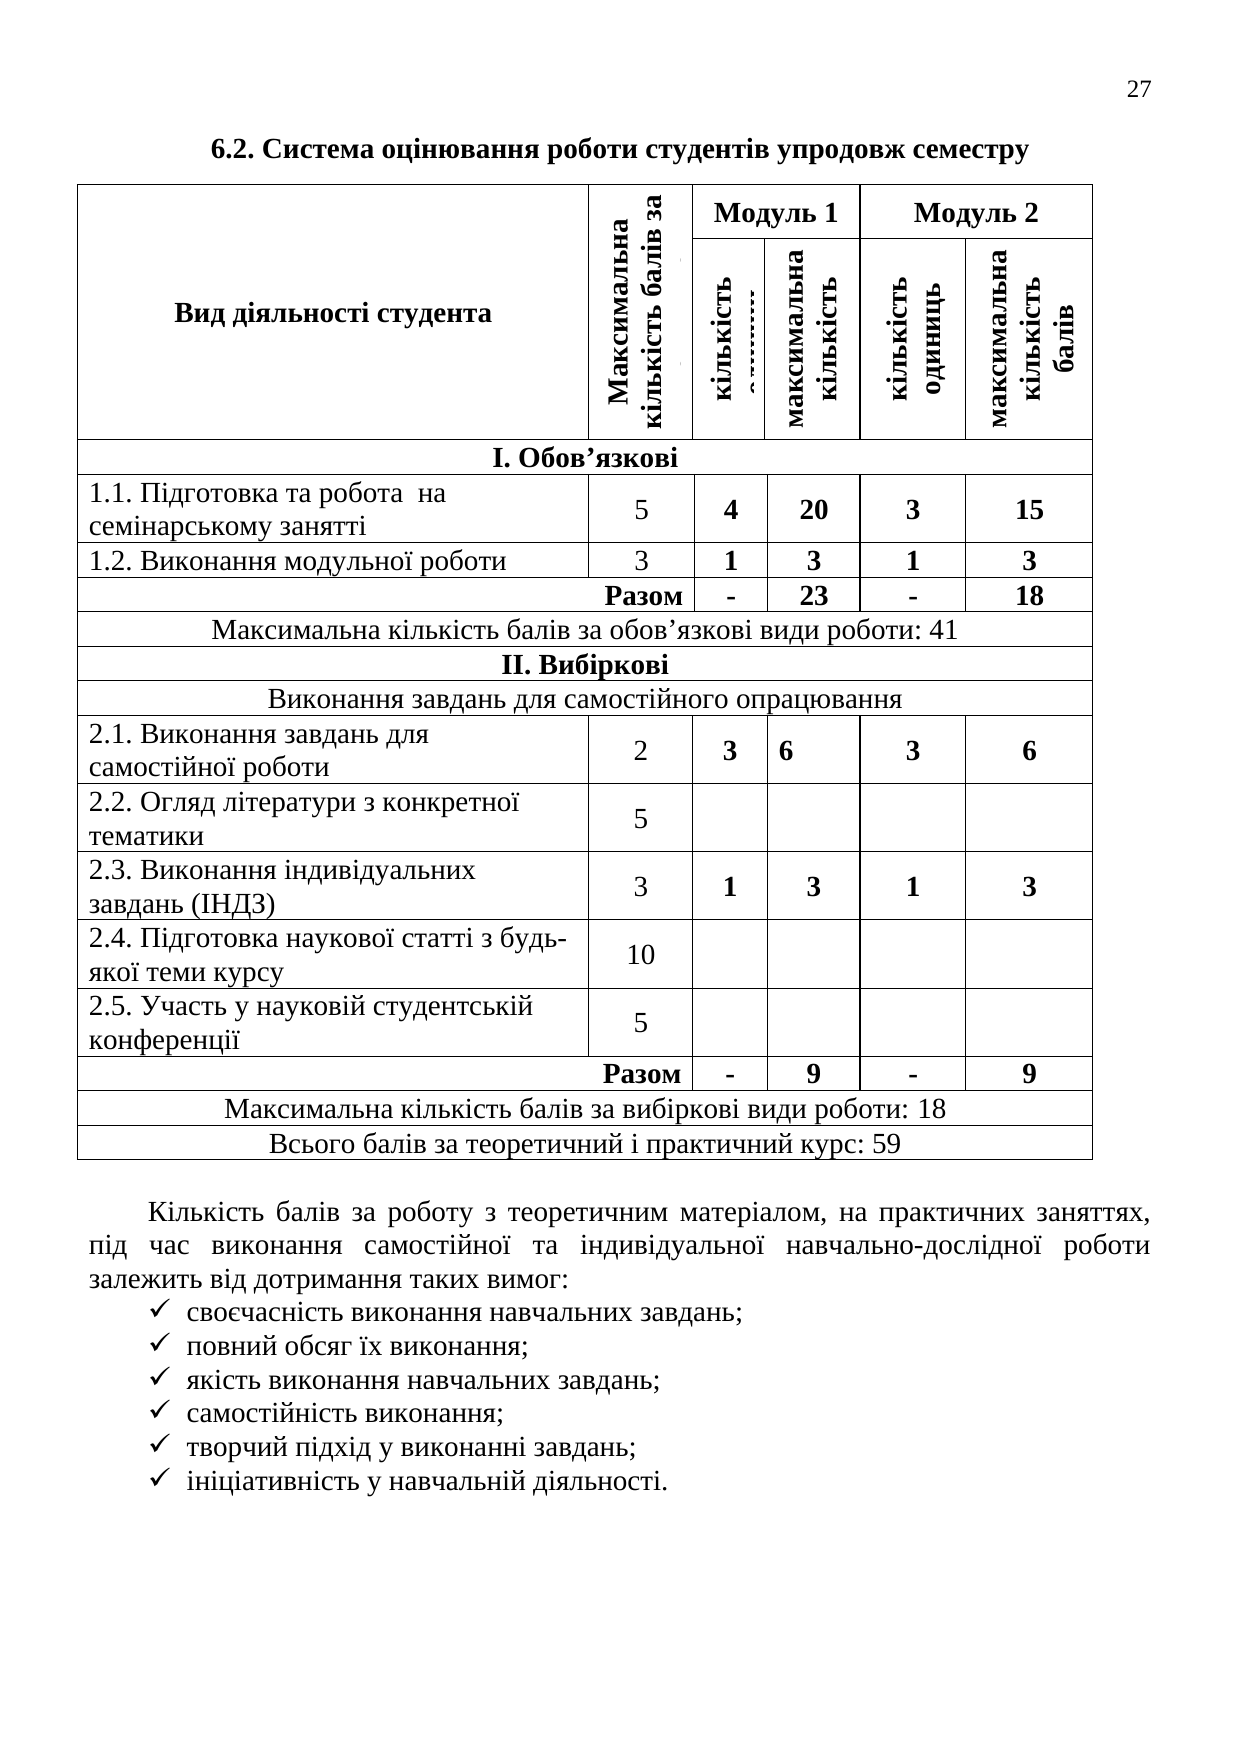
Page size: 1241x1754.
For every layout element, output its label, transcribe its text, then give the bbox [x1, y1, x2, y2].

table_cell І. Обов’язкові [78, 440, 1092, 474]
table_cell максимальна кількість балів [966, 239, 1092, 439]
table_cell Максимальна кількість балів за вибіркові види роботи: 18 [78, 1091, 1092, 1125]
table_cell 1.2. Виконання модульної роботи [78, 543, 588, 577]
table_cell 3 [768, 852, 859, 919]
list ініціативність у навчальній діяльності. [89, 1463, 1152, 1496]
table_cell - [693, 1057, 767, 1090]
table_cell [768, 989, 859, 1056]
table_cell 2.5. Участь у науковій студентській конференції [78, 989, 588, 1056]
table_cell [861, 989, 965, 1056]
table_cell 10 [589, 920, 692, 987]
table_cell [693, 989, 767, 1056]
table_cell 9 [966, 1057, 1092, 1090]
table_cell 20 [768, 475, 859, 542]
table_cell Всього балів за теоретичний і практичний курс: 59 [78, 1126, 1092, 1159]
table_cell кількість одиниць [693, 239, 764, 439]
table_cell 18 [966, 578, 1092, 611]
table_cell 6 [768, 716, 859, 783]
table_cell 1 [861, 852, 965, 919]
table_cell 3 [966, 543, 1092, 577]
list якість виконання навчальних завдань; [89, 1362, 1152, 1396]
table_cell 2 [589, 716, 692, 783]
table_cell 3 [768, 543, 859, 577]
list самостійність виконання; [89, 1396, 1152, 1429]
table_cell 4 [695, 475, 767, 542]
table_cell [861, 920, 965, 987]
table_cell Максимальна кількість балів за обов’язкові види роботи: 41 [78, 612, 1092, 646]
table_header Модуль 1 [693, 185, 859, 238]
table_cell 5 [589, 475, 694, 542]
table_cell 1 [693, 852, 767, 919]
table_cell 5 [589, 784, 692, 851]
table_header Модуль 2 [861, 185, 1092, 238]
list своєчасність виконання навчальних завдань; [89, 1294, 1152, 1328]
table_cell [768, 920, 859, 987]
table_cell 3 [589, 543, 694, 577]
table_cell ІІ. Вибіркові [78, 647, 1092, 680]
table_cell максимальна кількість балів [765, 239, 859, 439]
table_cell 23 [768, 578, 859, 611]
table_cell [966, 920, 1092, 987]
table_cell 6 [966, 716, 1092, 783]
table_cell 2.4. Підготовка наукової статті з будь-якої теми курсу [78, 920, 588, 987]
table_cell 3 [693, 716, 767, 783]
table_cell 3 [966, 852, 1092, 919]
table_cell 5 [589, 989, 692, 1056]
table_cell 3 [861, 716, 965, 783]
table_cell [693, 784, 767, 851]
table_cell [966, 989, 1092, 1056]
table_cell 1 [861, 543, 965, 577]
table_cell [966, 784, 1092, 851]
table_cell 3 [861, 475, 965, 542]
table_cell 1.1. Підготовка та робота на семінарському занятті [78, 475, 588, 542]
table_cell 2.1. Виконання завдань для самостійної роботи [78, 716, 588, 783]
table_cell 9 [768, 1057, 859, 1090]
table_header Вид діяльності студента [78, 185, 588, 439]
table_cell - [695, 578, 767, 611]
table_cell [693, 920, 767, 987]
table_cell - [861, 1057, 965, 1090]
table_cell кількість одиниць [861, 239, 965, 439]
table_cell - [861, 578, 965, 611]
table_cell 2.3. Виконання індивідуальних завдань (ІНДЗ) [78, 852, 588, 919]
table_cell Разом [78, 578, 694, 611]
table_cell Виконання завдань для самостійного опрацювання [78, 681, 1092, 715]
table_header Максимальна кількість балів за одиницю [589, 185, 692, 439]
text 6.2. Система оцінювання роботи студентів упродовж семестру [89, 131, 1152, 165]
list творчий підхід у виконанні завдань; [89, 1429, 1152, 1463]
table_cell Разом [78, 1057, 692, 1090]
table_cell [768, 784, 859, 851]
list повний обсяг їх виконання; [89, 1328, 1152, 1362]
table_cell [861, 784, 965, 851]
table_cell 2.2. Огляд літератури з конкретної тематики [78, 784, 588, 851]
text Кількість балів за роботу з теоретичним матеріалом, на практичних заняттях, під час виконання самостійної та індивідуальної навчально-дослідної роботи залежить від дотримання таких вимог: [89, 1194, 1152, 1294]
table_cell 1 [695, 543, 767, 577]
table_cell 3 [589, 852, 692, 919]
table_cell 15 [966, 475, 1092, 542]
